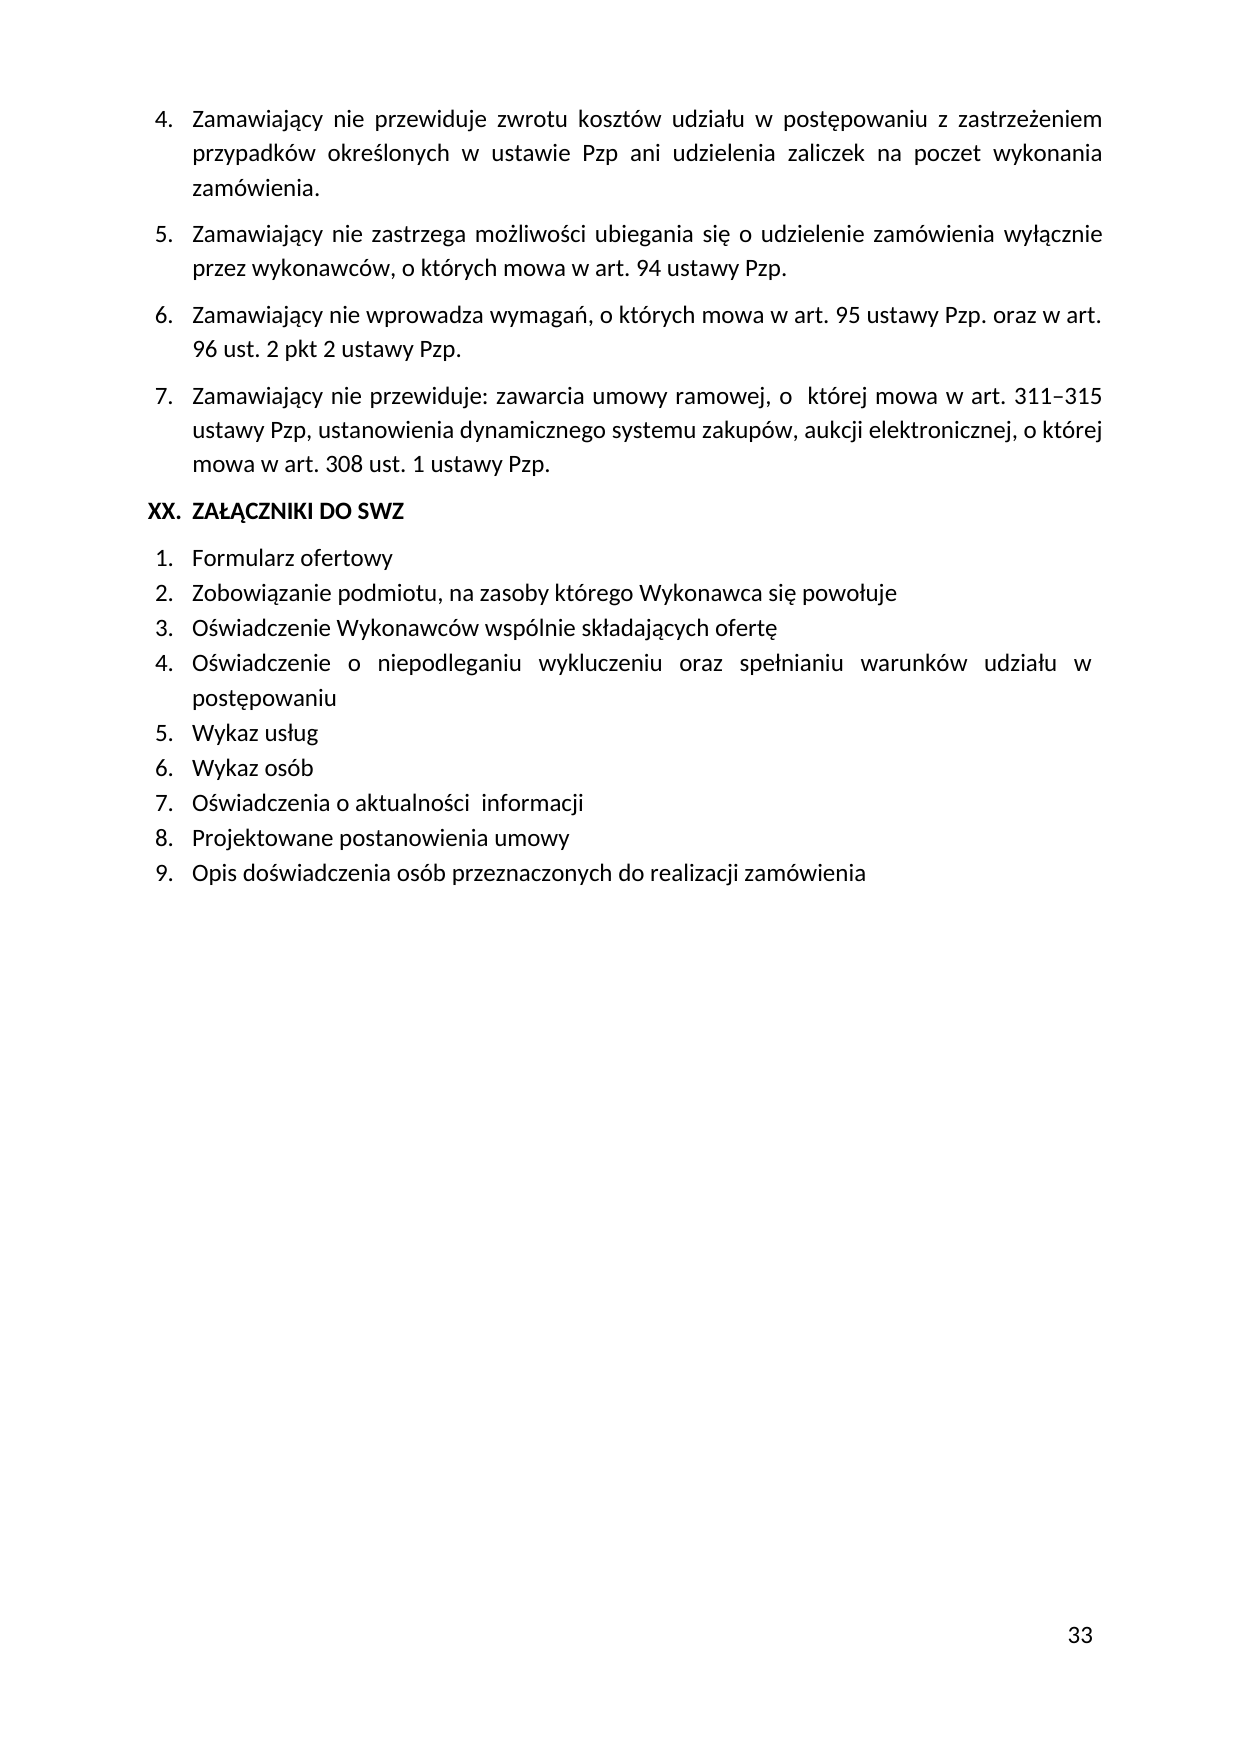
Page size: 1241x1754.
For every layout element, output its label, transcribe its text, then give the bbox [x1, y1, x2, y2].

list Projektowane postanowienia umowy [155, 822, 1093, 852]
list Wykaz usług [155, 717, 1093, 747]
list ZAŁĄCZNIKI DO SWZ [148, 495, 1104, 526]
list Zamawiający nie wprowadza wymagań, o których mowa w art. 95 ustawy Pzp. oraz w art. 96 ust. 2 pkt 2 ustawy Pzp. [154, 299, 1104, 364]
list Zamawiający nie przewiduje zwrotu kosztów udziału w postępowaniu z zastrzeżeniem przypadków określonych w ustawie Pzp ani udzielenia zaliczek na poczet wykonania zamówienia. [154, 103, 1104, 202]
list Oświadczenie o niepodleganiu wykluczeniu oraz spełnianiu warunków udziału w postępowaniu [155, 647, 1093, 712]
list Zamawiający nie przewiduje: zawarcia umowy ramowej, o której mowa w art. 311–315 ustawy Pzp, ustanowienia dynamicznego systemu zakupów, aukcji elektronicznej, o której mowa w art. 308 ust. 1 ustawy Pzp. [154, 380, 1104, 479]
list Wykaz osób [155, 752, 1093, 782]
list Zobowiązanie podmiotu, na zasoby którego Wykonawca się powołuje [155, 577, 1093, 607]
list Formularz ofertowy [155, 542, 1093, 572]
list Opis doświadczenia osób przeznaczonych do realizacji zamówienia [155, 857, 1093, 887]
list Oświadczenie Wykonawców wspólnie składających ofertę [155, 612, 1093, 642]
list Zamawiający nie zastrzega możliwości ubiegania się o udzielenie zamówienia wyłącznie przez wykonawców, o których mowa w art. 94 ustawy Pzp. [154, 218, 1104, 283]
list Oświadczenia o aktualności informacji [155, 787, 1093, 817]
